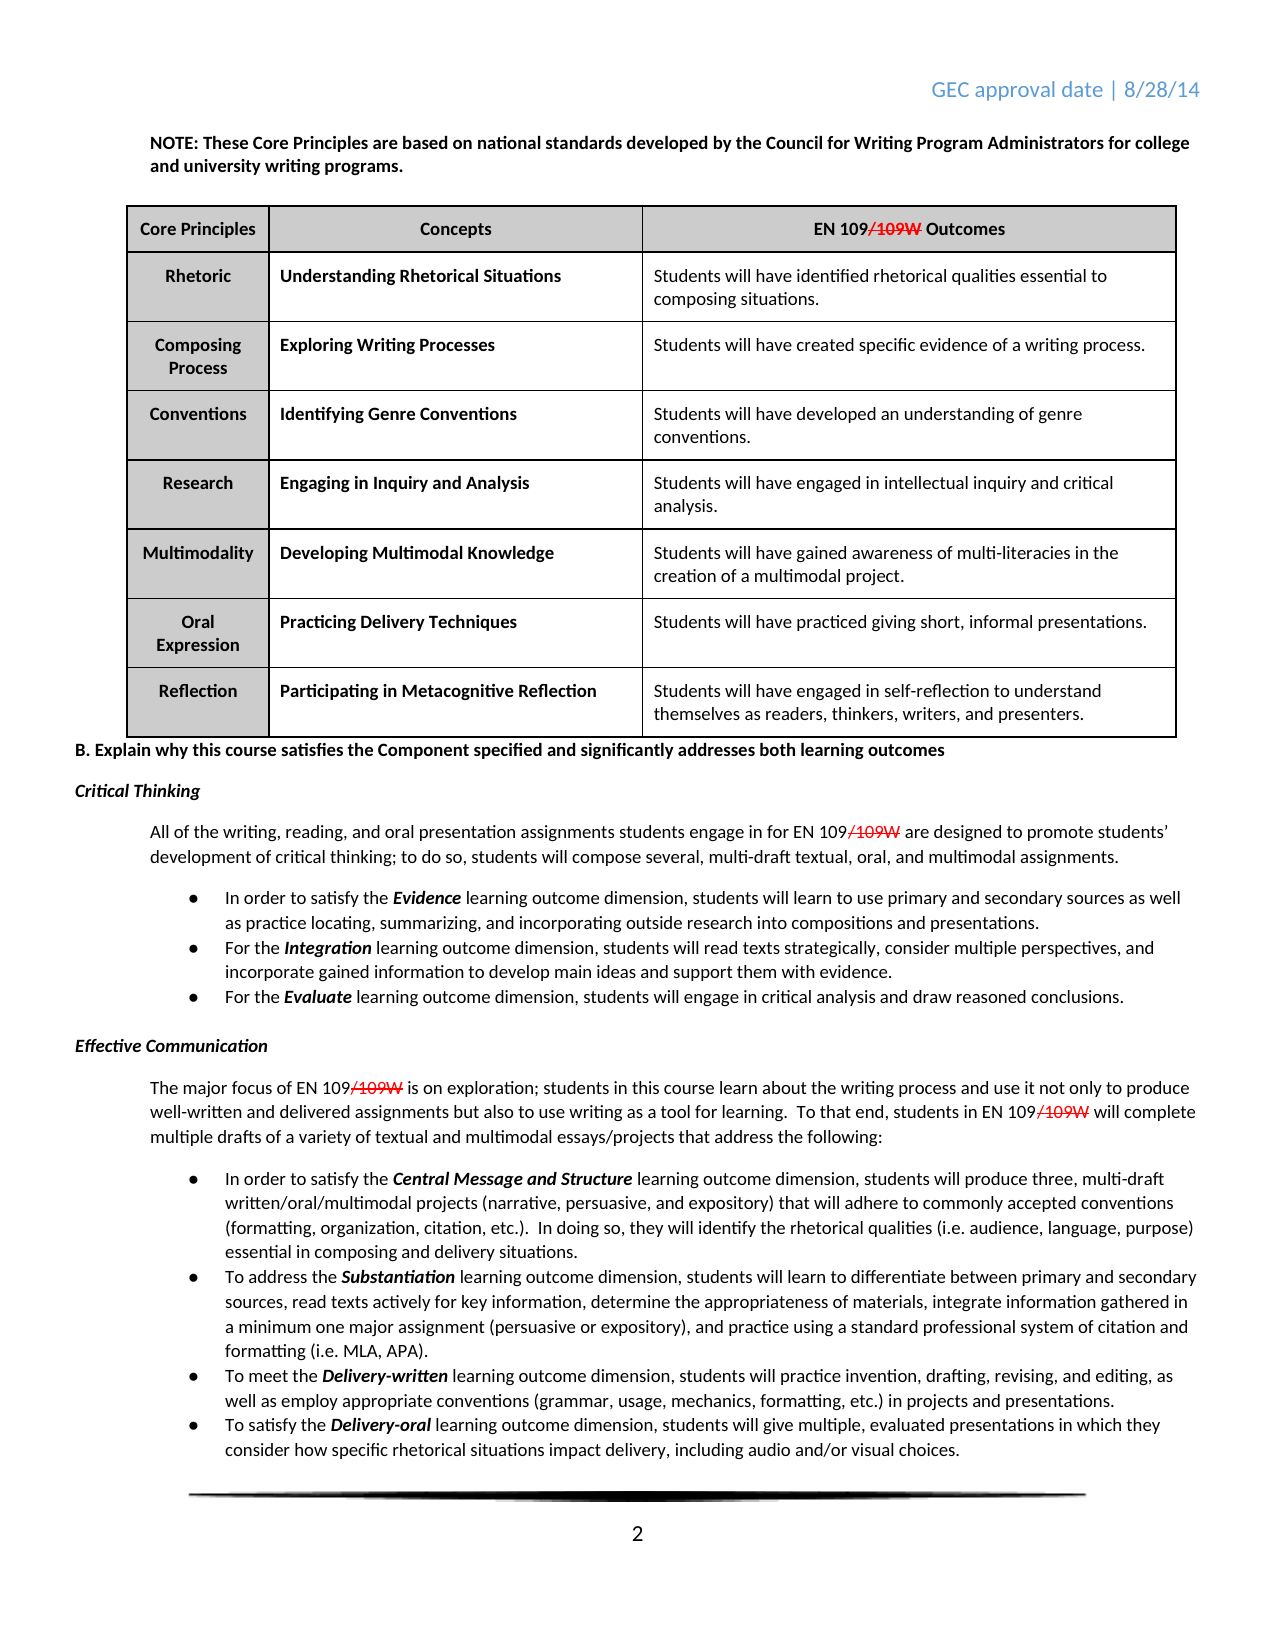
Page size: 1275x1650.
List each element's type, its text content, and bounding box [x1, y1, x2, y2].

text All of the writing, reading, and oral presentation assignments students engage in for EN 109/109W are designed to promote students’ development of critical thinking; to do so, students will compose several, multi-draft textual, oral, and multimodal assignments. [150, 820, 1200, 868]
text B. Explain why this course satisfies the Component specified and significantly addresses both learning outcomes [75, 738, 1200, 761]
text Critical Thinking [75, 779, 1200, 802]
table_cell Multimodality [128, 530, 268, 598]
table_cell Rhetoric [128, 253, 268, 321]
table_cell Students will have engaged in self-reflection to understand themselves as readers, thinkers, writers, and presenters. [643, 668, 1175, 736]
table_cell Reflection [128, 668, 268, 736]
table_cell Students will have practiced giving short, informal presentations. [643, 599, 1175, 667]
picture [188, 1491, 1087, 1502]
list To satisfy the Delivery-oral learning outcome dimension, students will give multiple, evaluated presentations in which they consider how specific rhetorical situations impact delivery, including audio and/or visual choices. [188, 1413, 1200, 1461]
table_cell Conventions [128, 391, 268, 459]
text Effective Communication [75, 1034, 1200, 1057]
table_cell Identifying Genre Conventions [270, 391, 642, 459]
table_cell Students will have created specific evidence of a writing process. [643, 322, 1175, 390]
table_cell Students will have developed an understanding of genre conventions. [643, 391, 1175, 459]
list In order to satisfy the Evidence learning outcome dimension, students will learn to use primary and secondary sources as well as practice locating, summarizing, and incorporating outside research into compositions and presentations. [188, 886, 1200, 934]
table_cell Students will have gained awareness of multi-literacies in the creation of a multimodal project. [643, 530, 1175, 598]
table_header EN 109/109W Outcomes [643, 207, 1175, 251]
list For the Integration learning outcome dimension, students will read texts strategically, consider multiple perspectives, and incorporate gained information to develop main ideas and support them with evidence. [188, 936, 1200, 983]
list To meet the Delivery-written learning outcome dimension, students will practice invention, drafting, revising, and editing, as well as employ appropriate conventions (grammar, usage, mechanics, formatting, etc.) in projects and presentations. [188, 1364, 1200, 1412]
table_cell Students will have identified rhetorical qualities essential to composing situations. [643, 253, 1175, 321]
table_cell Oral Expression [128, 599, 268, 667]
table_cell Exploring Writing Processes [270, 322, 642, 390]
table_header Concepts [270, 207, 642, 251]
table_cell Participating in Metacognitive Reflection [270, 668, 642, 736]
table_cell Developing Multimodal Knowledge [270, 530, 642, 598]
list In order to satisfy the Central Message and Structure learning outcome dimension, students will produce three, multi-draft written/oral/multimodal projects (narrative, persuasive, and expository) that will adhere to commonly accepted conventions (formatting, organization, citation, etc.). In doing so, they will identify the rhetorical qualities (i.e. audience, language, purpose) essential in composing and delivery situations. [188, 1167, 1200, 1264]
text NOTE: These Core Principles are based on national standards developed by the Council for Writing Program Administrators for college and university writing programs. [150, 131, 1200, 177]
table_cell Composing Process [128, 322, 268, 390]
table_header Core Principles [128, 207, 268, 251]
table_cell Research [128, 461, 268, 528]
table_cell Understanding Rhetorical Situations [270, 253, 642, 321]
list To address the Substantiation learning outcome dimension, students will learn to differentiate between primary and secondary sources, read texts actively for key information, determine the appropriateness of materials, integrate information gathered in a minimum one major assignment (persuasive or expository), and practice using a standard professional system of citation and formatting (i.e. MLA, APA). [188, 1265, 1200, 1362]
table_cell Engaging in Inquiry and Analysis [270, 461, 642, 528]
table_cell Students will have engaged in intellectual inquiry and critical analysis. [643, 461, 1175, 528]
text The major focus of EN 109/109W is on exploration; students in this course learn about the writing process and use it not only to produce well-written and delivered assignments but also to use writing as a tool for learning. To that end, students in EN 109/109W will complete multiple drafts of a variety of textual and multimodal essays/projects that address the following: [150, 1076, 1200, 1148]
list For the Evaluate learning outcome dimension, students will engage in critical analysis and draw reasoned conclusions. [188, 985, 1200, 1008]
table_cell Practicing Delivery Techniques [270, 599, 642, 667]
